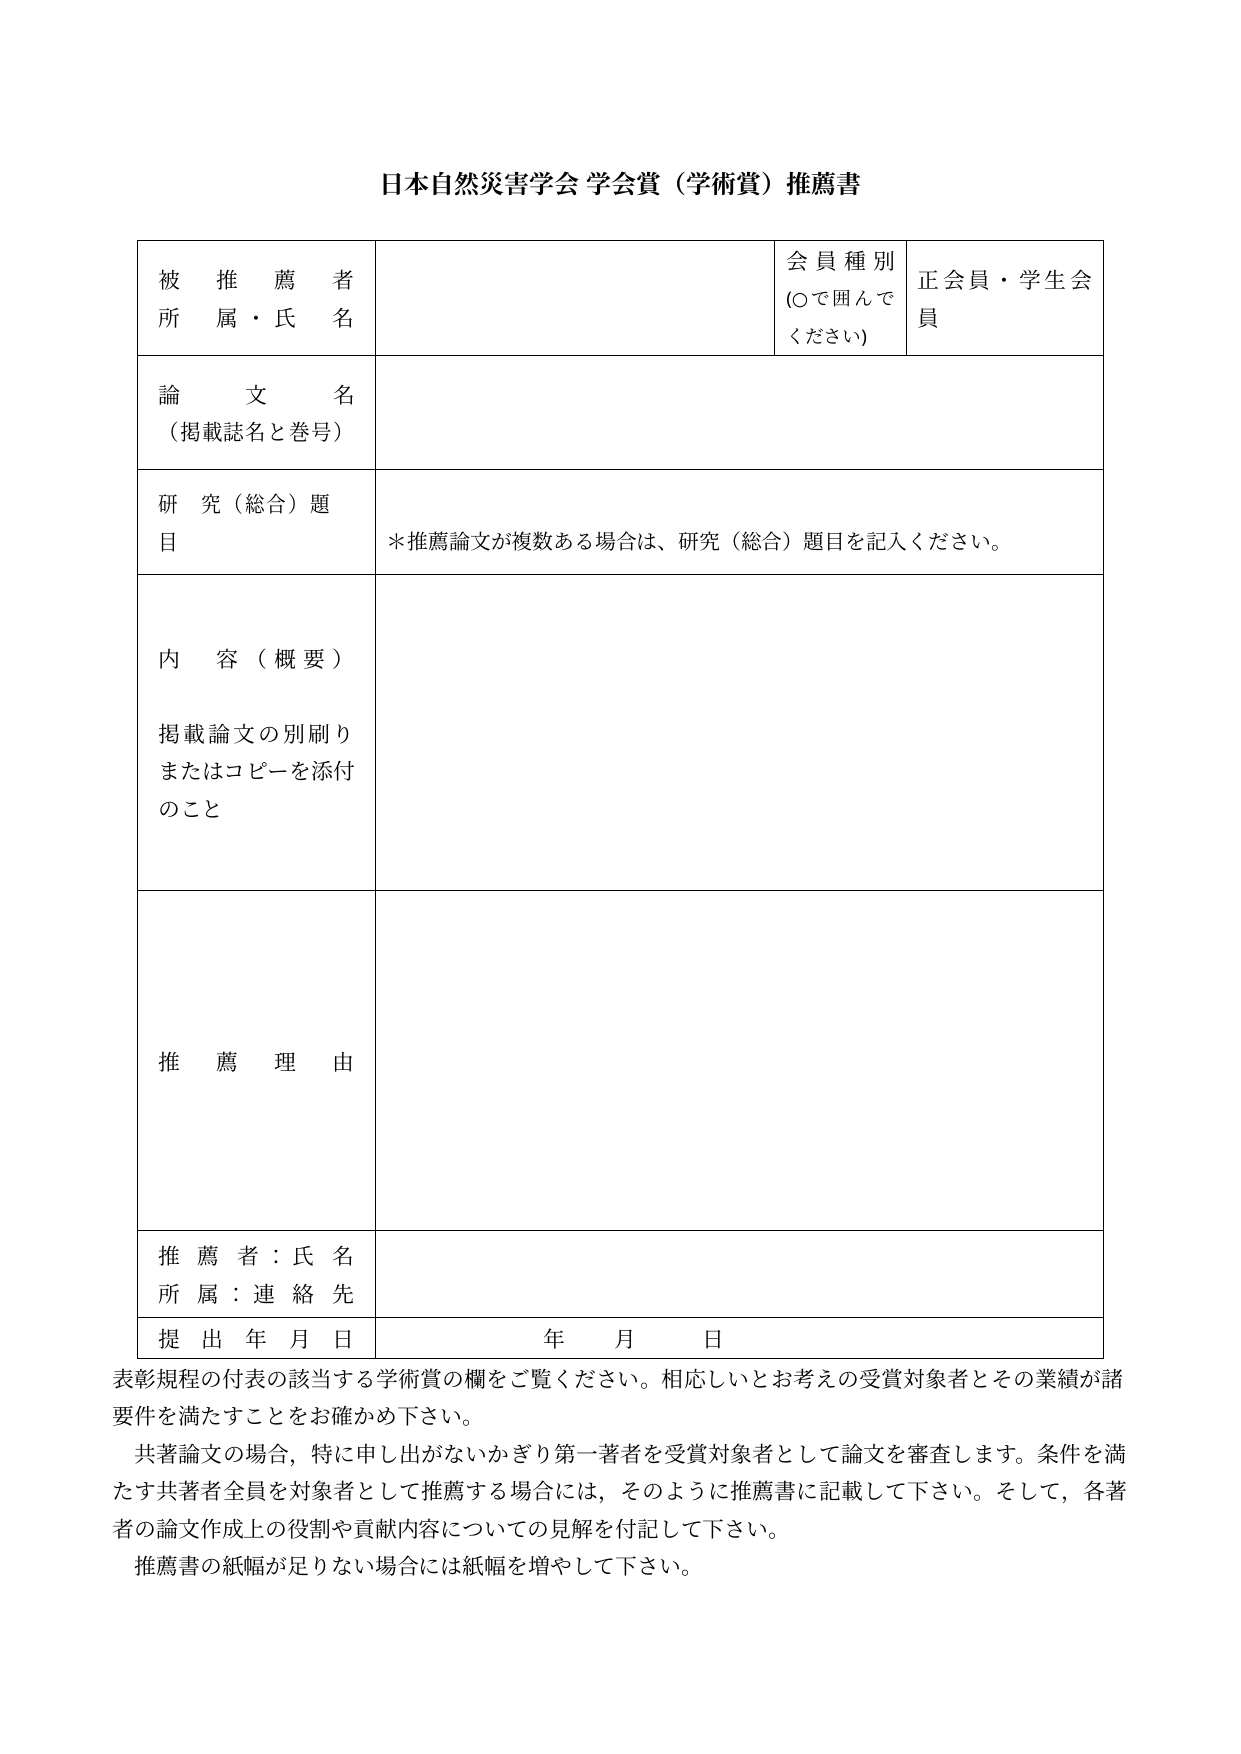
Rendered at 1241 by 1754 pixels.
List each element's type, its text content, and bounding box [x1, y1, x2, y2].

table_cell [376, 1231, 1103, 1317]
text 日本自然災害学会 学会賞（学術賞）推薦書 [112, 164, 1128, 202]
table_cell ＊推薦論文が複数ある場合は、研究（総合）題目を記入ください。 [376, 470, 1103, 574]
table_header 会員種別 (○で囲んでください) [775, 241, 906, 355]
table_cell [376, 891, 1103, 1230]
table_cell 推 薦 理 由 [138, 891, 375, 1230]
table_header 被 推 薦 者 所 属・氏 名 [138, 241, 375, 355]
table_cell 論文名 （掲載誌名と巻号） [138, 356, 375, 468]
text 表彰規程の付表の該当する学術賞の欄をご覧ください。相応しいとお考えの受賞対象者とその業績が諸要件を満たすことをお確かめ下さい。 [112, 1359, 1128, 1434]
text 共著論文の場合，特に申し出がないかぎり第一著者を受賞対象者として論文を審査します。条件を満たす共著者全員を対象者として推薦する場合には，そのように推薦書に記載して下さい。そして，各著者の論文作成上の役割や貢献内容についての見解を付記して下さい。 [112, 1434, 1128, 1546]
text 推薦書の紙幅が足りない場合には紙幅を増やして下さい。 [112, 1546, 1128, 1584]
table_cell 研 究（総合）題 目 [138, 470, 375, 574]
table_cell 提 出 年 月 日 [138, 1318, 375, 1358]
table_cell 年 月 日 [376, 1318, 1103, 1358]
table_cell 内 容（概要） 掲載論文の別刷りまたはコピーを添付のこと [138, 575, 375, 890]
table_cell 推 薦 者：氏 名 所 属：連 絡 先 [138, 1231, 375, 1317]
table_header 正会員・学生会員 [907, 241, 1103, 355]
table_cell [376, 356, 1103, 468]
table_cell [376, 575, 1103, 890]
table_header [376, 241, 774, 355]
